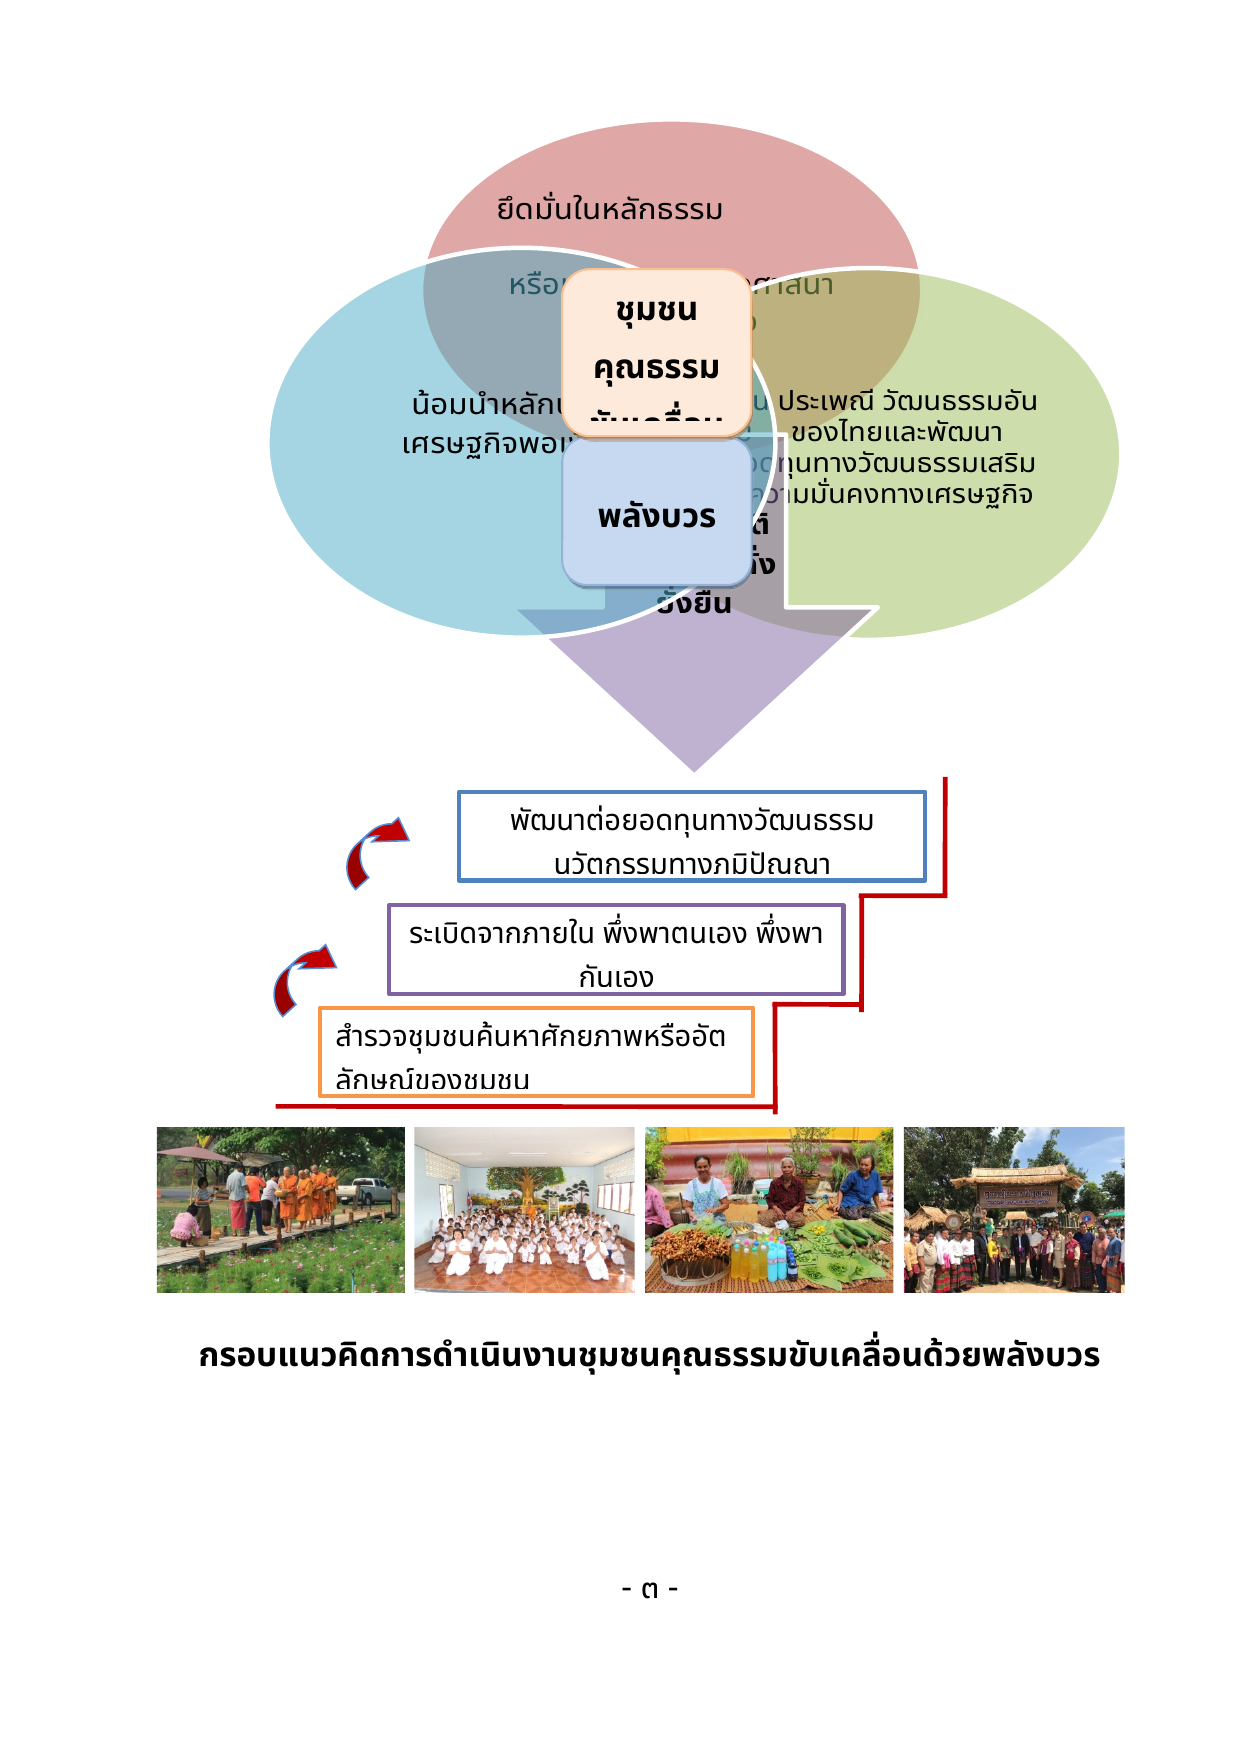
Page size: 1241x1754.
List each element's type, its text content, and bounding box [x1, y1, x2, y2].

text กรอบแนวคิดการดำเนินงานชุมชนคุณธรรมขับเคลื่อนด้วยพลังบวร [177, 1331, 1122, 1381]
text - ๓ - [177, 1563, 1122, 1613]
picture [645, 1127, 894, 1293]
picture [414, 1127, 635, 1293]
picture [903, 1127, 1125, 1293]
picture [156, 1127, 405, 1293]
